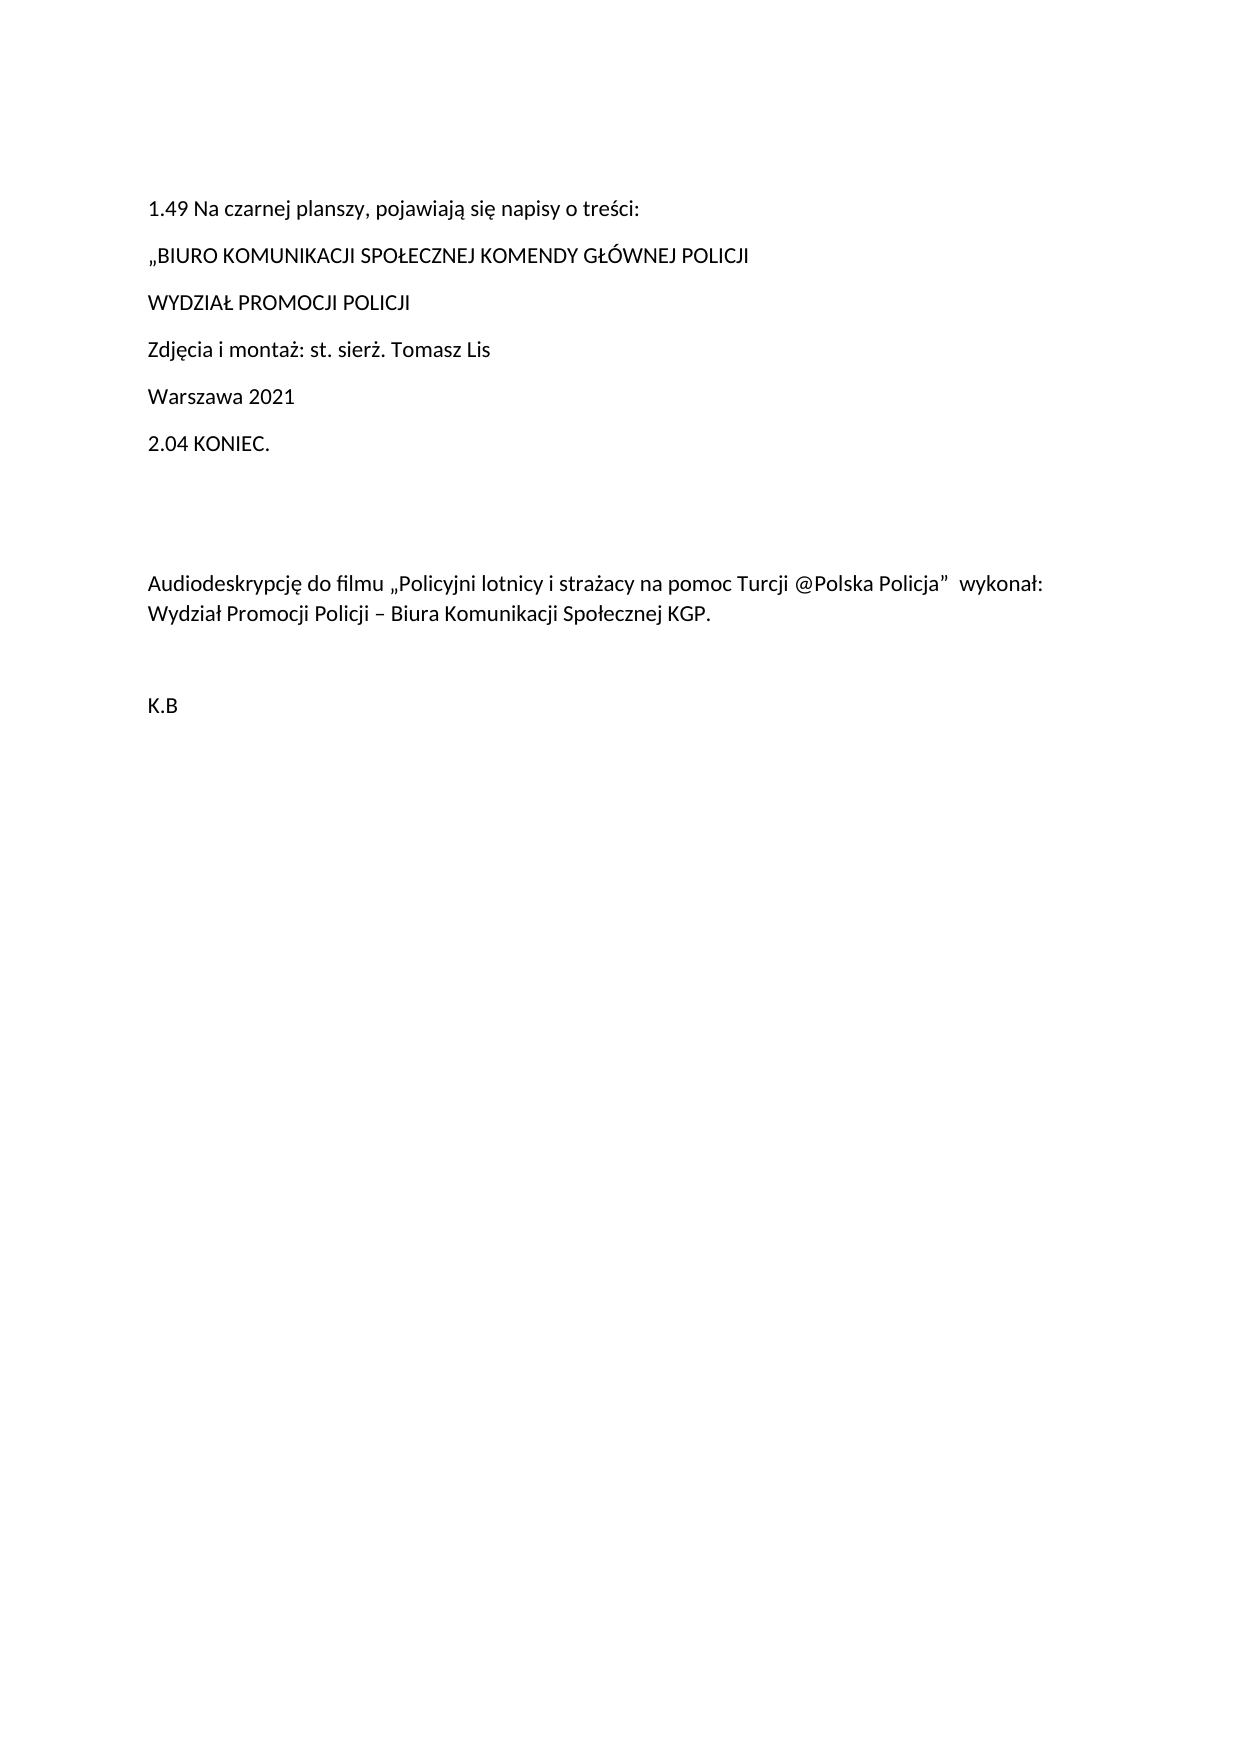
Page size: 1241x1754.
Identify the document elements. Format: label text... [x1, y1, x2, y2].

text K.B [148, 691, 1093, 719]
text Audiodeskrypcję do filmu „Policyjni lotnicy i strażacy na pomoc Turcji @Polska Policja” wykonał: Wydział Promocji Policji – Biura Komunikacji Społecznej KGP. [148, 569, 1093, 627]
text 1.49 Na czarnej planszy, pojawiają się napisy o treści: [148, 194, 1093, 222]
text Warszawa 2021 [148, 382, 1093, 410]
text WYDZIAŁ PROMOCJI POLICJI [148, 288, 1093, 316]
text 2.04 KONIEC. [148, 429, 1093, 457]
text „BIURO KOMUNIKACJI SPOŁECZNEJ KOMENDY GŁÓWNEJ POLICJI [148, 241, 1093, 269]
text Zdjęcia i montaż: st. sierż. Tomasz Lis [148, 335, 1093, 363]
